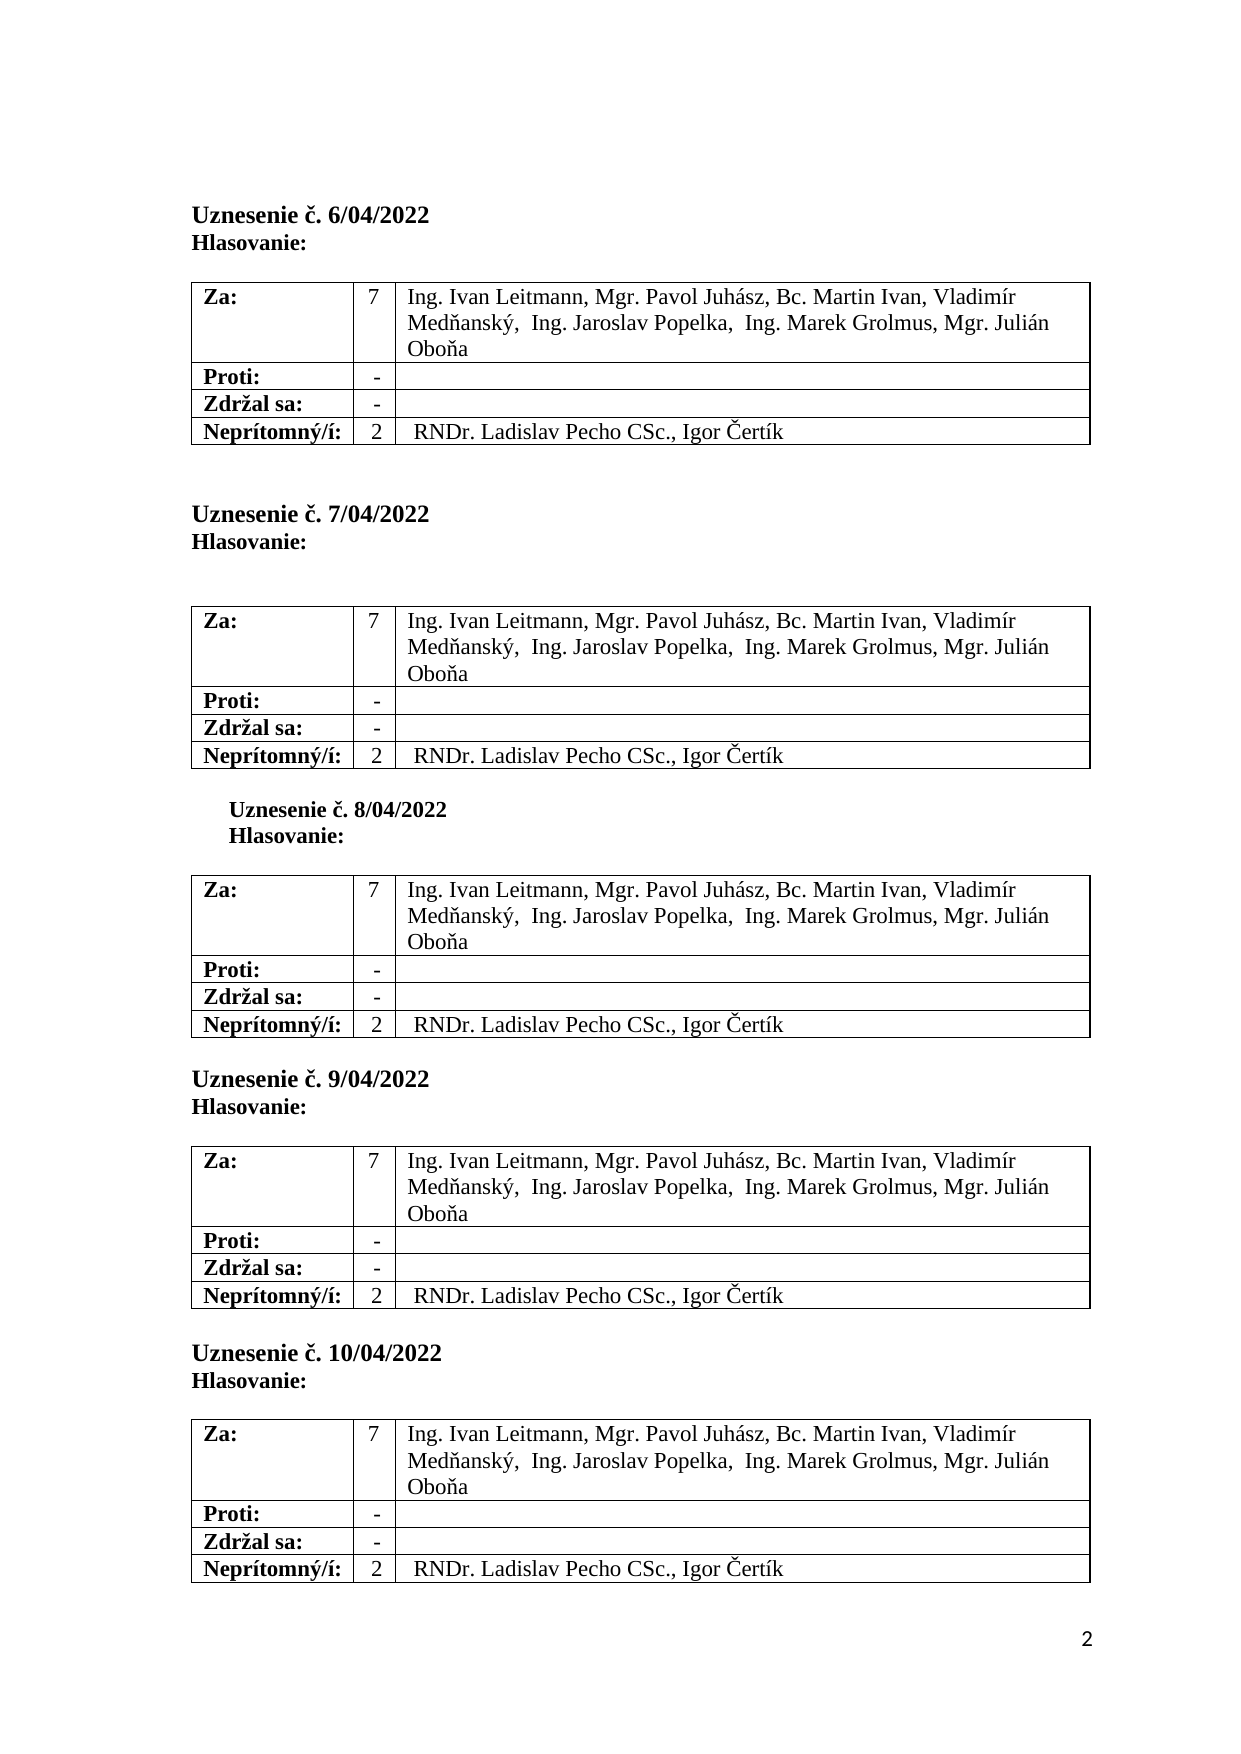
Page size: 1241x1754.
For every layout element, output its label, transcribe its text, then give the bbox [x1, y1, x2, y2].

table_cell - [354, 390, 395, 417]
table_cell 2 [354, 742, 395, 768]
text Hlasovanie: [191, 1367, 1093, 1393]
table_cell Proti: [192, 956, 353, 982]
table_header Za: [192, 876, 353, 955]
text Hlasovanie: [148, 528, 1093, 554]
table_cell RNDr. Ladislav Pecho CSc., Igor Čertík [396, 1555, 1089, 1582]
table_cell Zdržal sa: [192, 983, 353, 1009]
table_cell - [354, 687, 395, 713]
table_cell [396, 390, 1089, 417]
table_cell - [354, 956, 395, 982]
table_cell - [354, 1227, 395, 1253]
table_cell Neprítomný/í: [192, 742, 353, 768]
table_cell - [354, 1254, 395, 1281]
table_cell Neprítomný/í: [192, 1282, 353, 1308]
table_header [396, 1420, 1089, 1499]
table_header Za: [192, 1420, 353, 1499]
table_header 7 [354, 607, 395, 686]
table_header Za: [192, 1147, 353, 1226]
table_cell - [354, 1528, 395, 1554]
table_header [396, 283, 1089, 362]
table_cell Proti: [192, 1227, 353, 1253]
table_cell [396, 1227, 1089, 1253]
table_header Ing. Ivan Leitmann, Mgr. Pavol Juhász, Bc. Martin Ivan, Vladimír Medňanský, Ing. Jaroslav Popelka, Ing. Marek Grolmus, Mgr. Julián Oboňa [396, 876, 1089, 955]
table_cell - [354, 715, 395, 741]
table_cell RNDr. Ladislav Pecho CSc., Igor Čertík [396, 742, 1089, 768]
table_cell Proti: [192, 1501, 353, 1527]
table_cell RNDr. Ladislav Pecho CSc., Igor Čertík [396, 1011, 1089, 1037]
table_cell Proti: [192, 687, 353, 713]
text Uznesenie č. 10/04/2022 [191, 1338, 1093, 1367]
table_cell [396, 1501, 1089, 1527]
table_cell [396, 1528, 1089, 1554]
table_cell RNDr. Ladislav Pecho CSc., Igor Čertík [396, 418, 1089, 444]
table_cell Neprítomný/í: [192, 1555, 353, 1582]
table_cell [396, 956, 1089, 982]
table_header Za: [192, 283, 353, 362]
text Uznesenie č. 8/04/2022 [229, 796, 1093, 822]
table_cell 2 [354, 418, 395, 444]
table_cell Zdržal sa: [192, 1254, 353, 1281]
table_cell Zdržal sa: [192, 1528, 353, 1554]
table_cell [396, 363, 1089, 389]
text Hlasovanie: [191, 229, 1093, 255]
table_cell [396, 715, 1089, 741]
table_cell Zdržal sa: [192, 715, 353, 741]
table_header Ing. Ivan Leitmann, Mgr. Pavol Juhász, Bc. Martin Ivan, Vladimír Medňanský, Ing. Jaroslav Popelka, Ing. Marek Grolmus, Mgr. Julián Oboňa [396, 1147, 1089, 1226]
table_cell - [354, 363, 395, 389]
table_cell RNDr. Ladislav Pecho CSc., Igor Čertík [396, 1282, 1089, 1308]
table_cell [396, 983, 1089, 1009]
table_cell [396, 687, 1089, 713]
text Uznesenie č. 7/04/2022 [191, 499, 1093, 528]
table_header 7 [354, 1147, 395, 1226]
table_cell - [354, 1501, 395, 1527]
table_cell Proti: [192, 363, 353, 389]
text Hlasovanie: [229, 822, 1093, 848]
text Uznesenie č. 6/04/2022 [191, 200, 1093, 229]
table_header Za: [192, 607, 353, 686]
text Hlasovanie: [191, 1093, 1093, 1119]
table_header 7 [354, 1420, 395, 1499]
table_cell 2 [354, 1282, 395, 1308]
table_cell 2 [354, 1011, 395, 1037]
table_cell Neprítomný/í: [192, 418, 353, 444]
table_header 7 [354, 876, 395, 955]
table_cell Neprítomný/í: [192, 1011, 353, 1037]
table_header 7 [354, 283, 395, 362]
table_cell 2 [354, 1555, 395, 1582]
table_cell [396, 1254, 1089, 1281]
table_cell Zdržal sa: [192, 390, 353, 417]
text Uznesenie č. 9/04/2022 [191, 1064, 1093, 1093]
table_header Ing. Ivan Leitmann, Mgr. Pavol Juhász, Bc. Martin Ivan, Vladimír Medňanský, Ing. Jaroslav Popelka, Ing. Marek Grolmus, Mgr. Julián Oboňa [396, 607, 1089, 686]
table_cell - [354, 983, 395, 1009]
